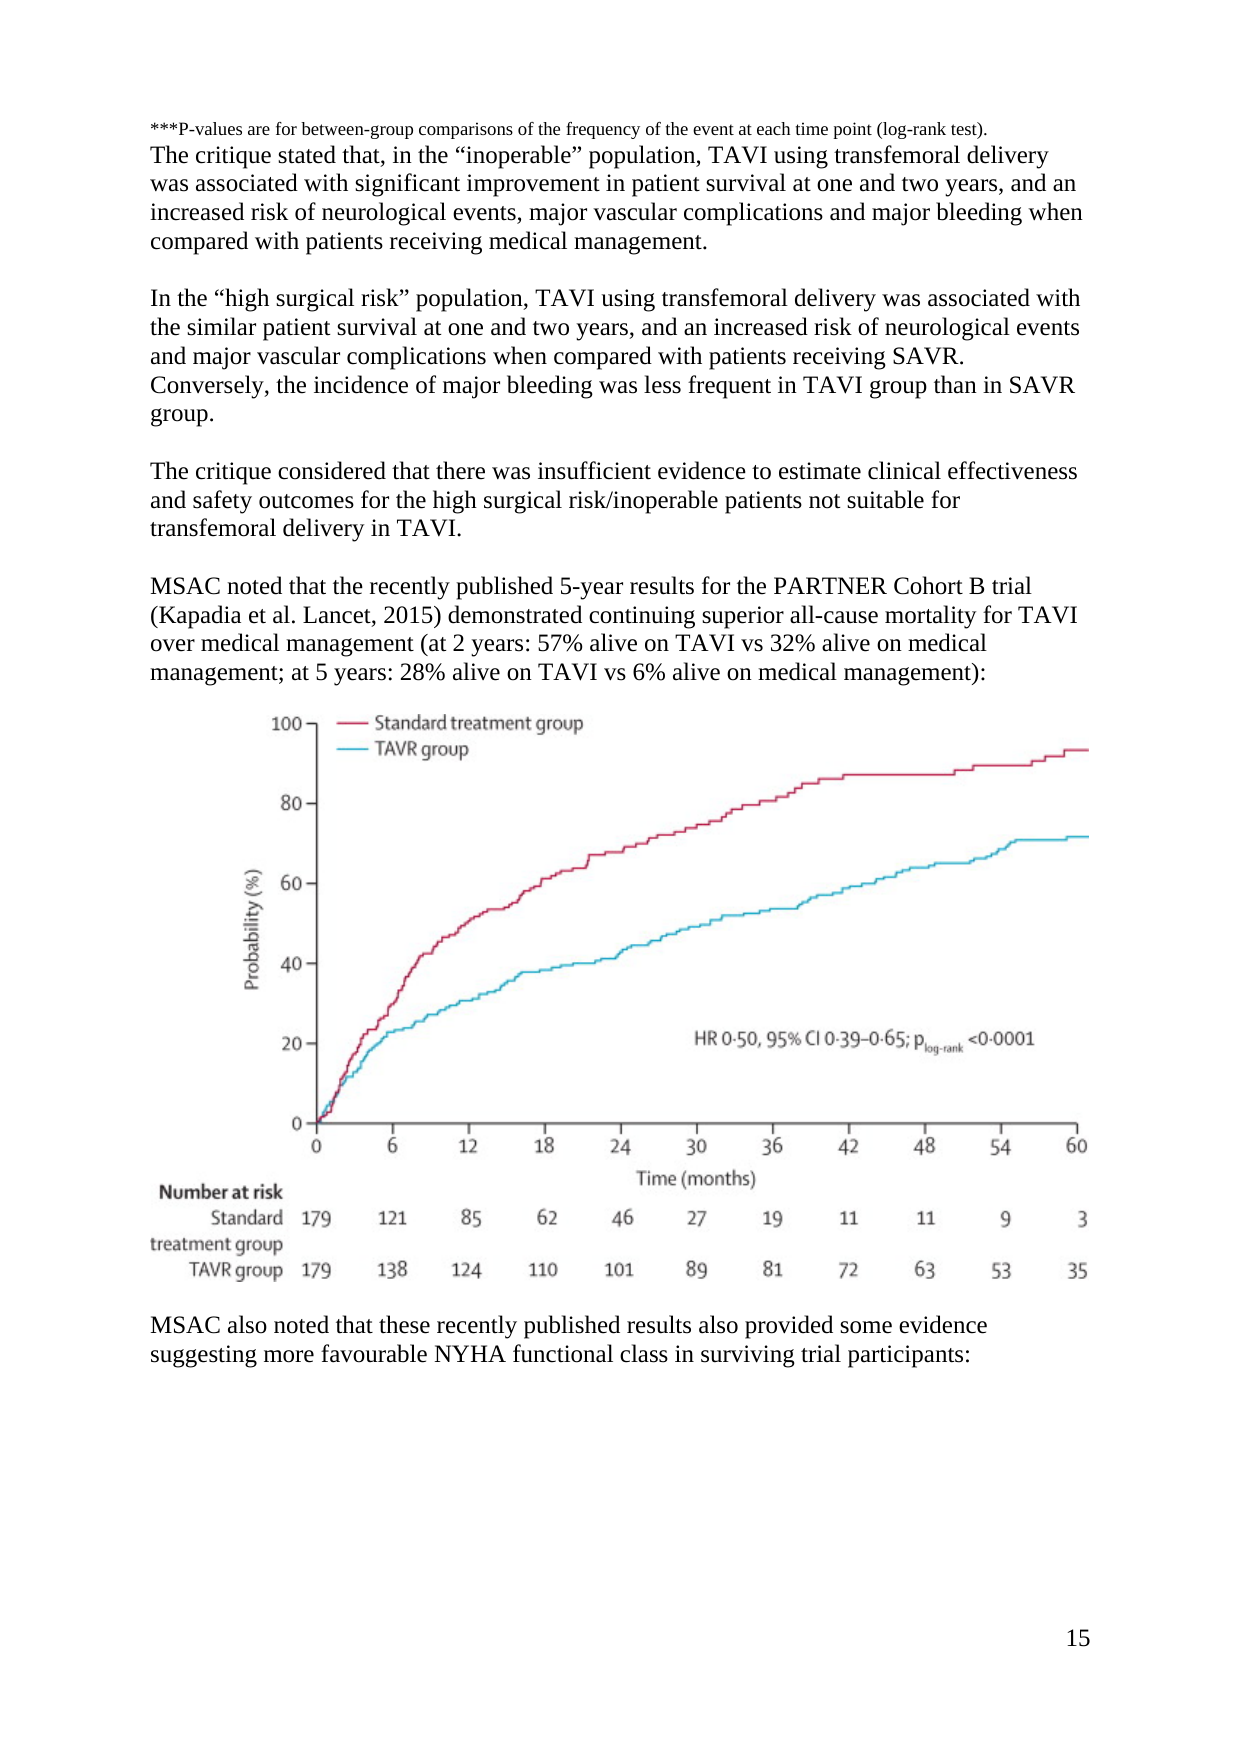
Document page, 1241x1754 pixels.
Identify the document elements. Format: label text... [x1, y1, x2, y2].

picture [150, 714, 1089, 1282]
text The critique considered that there was insufficient evidence to estimate clinical effectiveness and safety outcomes for the high surgical risk/inoperable patients not suitable for transfemoral delivery in TAVI. [150, 456, 1090, 542]
text MSAC noted that the recently published 5-year results for the PARTNER Cohort B trial (Kapadia et al. Lancet, 2015) demonstrated continuing superior all-cause mortality for TAVI over medical management (at 2 years: 57% alive on TAVI vs 32% alive on medical management; at 5 years: 28% alive on TAVI vs 6% alive on medical management): [150, 571, 1090, 686]
text MSAC also noted that these recently published results also provided some evidence suggesting more favourable NYHA functional class in surviving trial participants: [150, 1311, 1090, 1368]
text The critique stated that, in the “inoperable” population, TAVI using transfemoral delivery was associated with significant improvement in patient survival at one and two years, and an increased risk of neurological events, major vascular complications and major bleeding when compared with patients receiving medical management. [150, 140, 1090, 255]
text In the “high surgical risk” population, TAVI using transfemoral delivery was associated with the similar patient survival at one and two years, and an increased risk of neurological events and major vascular complications when compared with patients receiving SAVR. Conversely, the incidence of major bleeding was less frequent in TAVI group than in SAVR group. [150, 283, 1090, 427]
text ***P-values are for between-group comparisons of the frequency of the event at each time point (log-rank test). [150, 118, 1090, 140]
